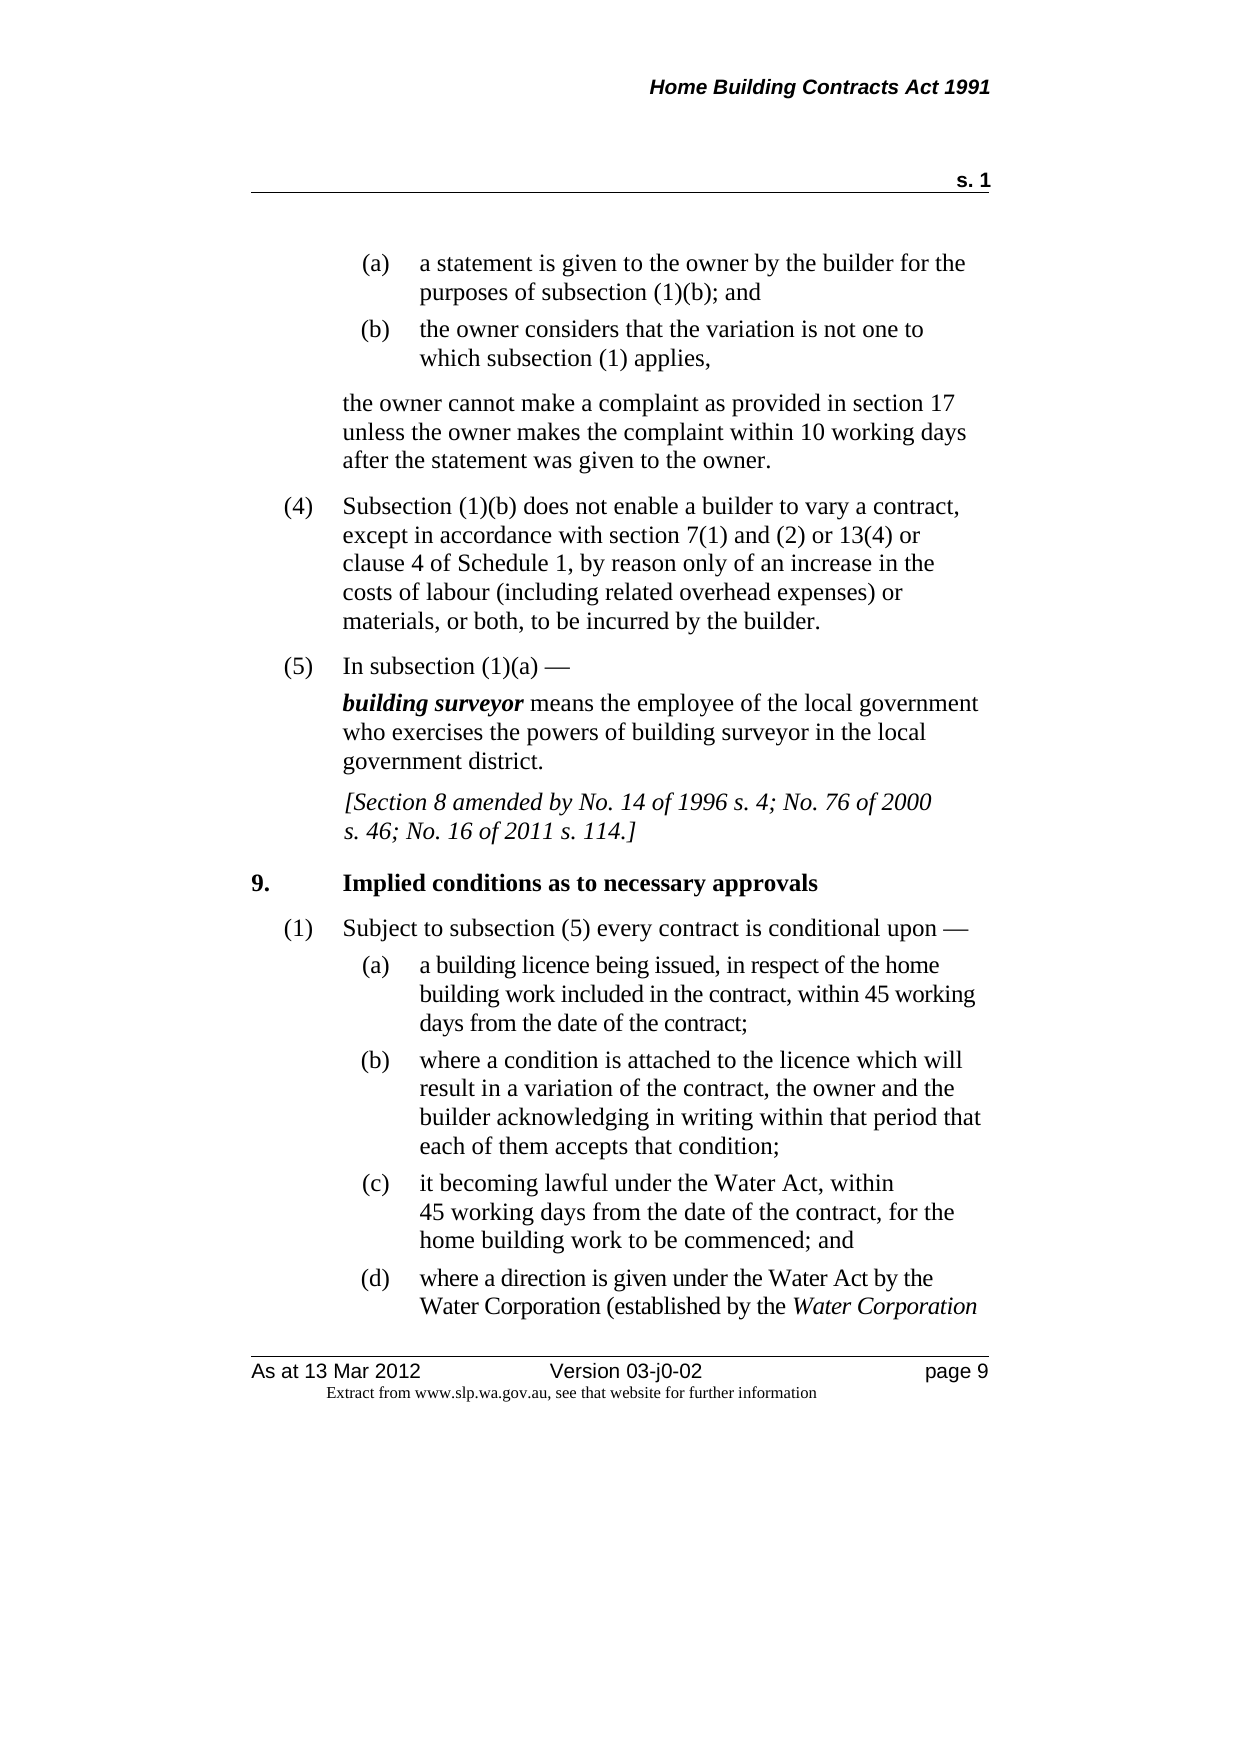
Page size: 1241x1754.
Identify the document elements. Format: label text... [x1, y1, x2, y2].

text (4) Subsection (1)(b) does not enable a builder to vary a contract, except in accordance with section 7(1) and (2) or 13(4) or clause 4 of Schedule 1, by reason only of an increase in the costs of labour (including related overhead expenses) or materials, or both, to be incurred by the builder. [251, 491, 989, 635]
text (a) a building licence being issued, in respect of the home building work included in the contract, within 45 working days from the date of the contract; [251, 950, 989, 1036]
text (5) In subsection (1)(a) — [251, 651, 989, 680]
text (b) where a condition is attached to the licence which will result in a variation of the contract, the owner and the builder acknowledging in writing within that period that each of them accepts that condition; [251, 1045, 989, 1160]
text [251, 1263, 989, 1320]
text (c) it becoming lawful under the Water Act, within 45 working days from the date of the contract, for the home building work to be commenced; and [251, 1168, 989, 1254]
text (b) the owner considers that the variation is not one to which subsection (1) applies, [251, 314, 989, 371]
text (1) Subject to subsection (5) every contract is conditional upon — [251, 913, 989, 942]
text building surveyor means the employee of the local government who exercises the powers of building surveyor in the local government district. [251, 688, 989, 775]
text (a) a statement is given to the owner by the builder for the purposes of subsection (1)(b); and [251, 248, 989, 306]
subtitle 9. Implied conditions as to necessary approvals [251, 868, 989, 896]
text the owner cannot make a complaint as provided in section 17 unless the owner makes the complaint within 10 working days after the statement was given to the owner. [251, 388, 989, 474]
text [Section 8 amended by No. 14 of 1996 s. 4; No. 76 of 2000 s. 46; No. 16 of 2011 s. 114.] [251, 787, 989, 845]
